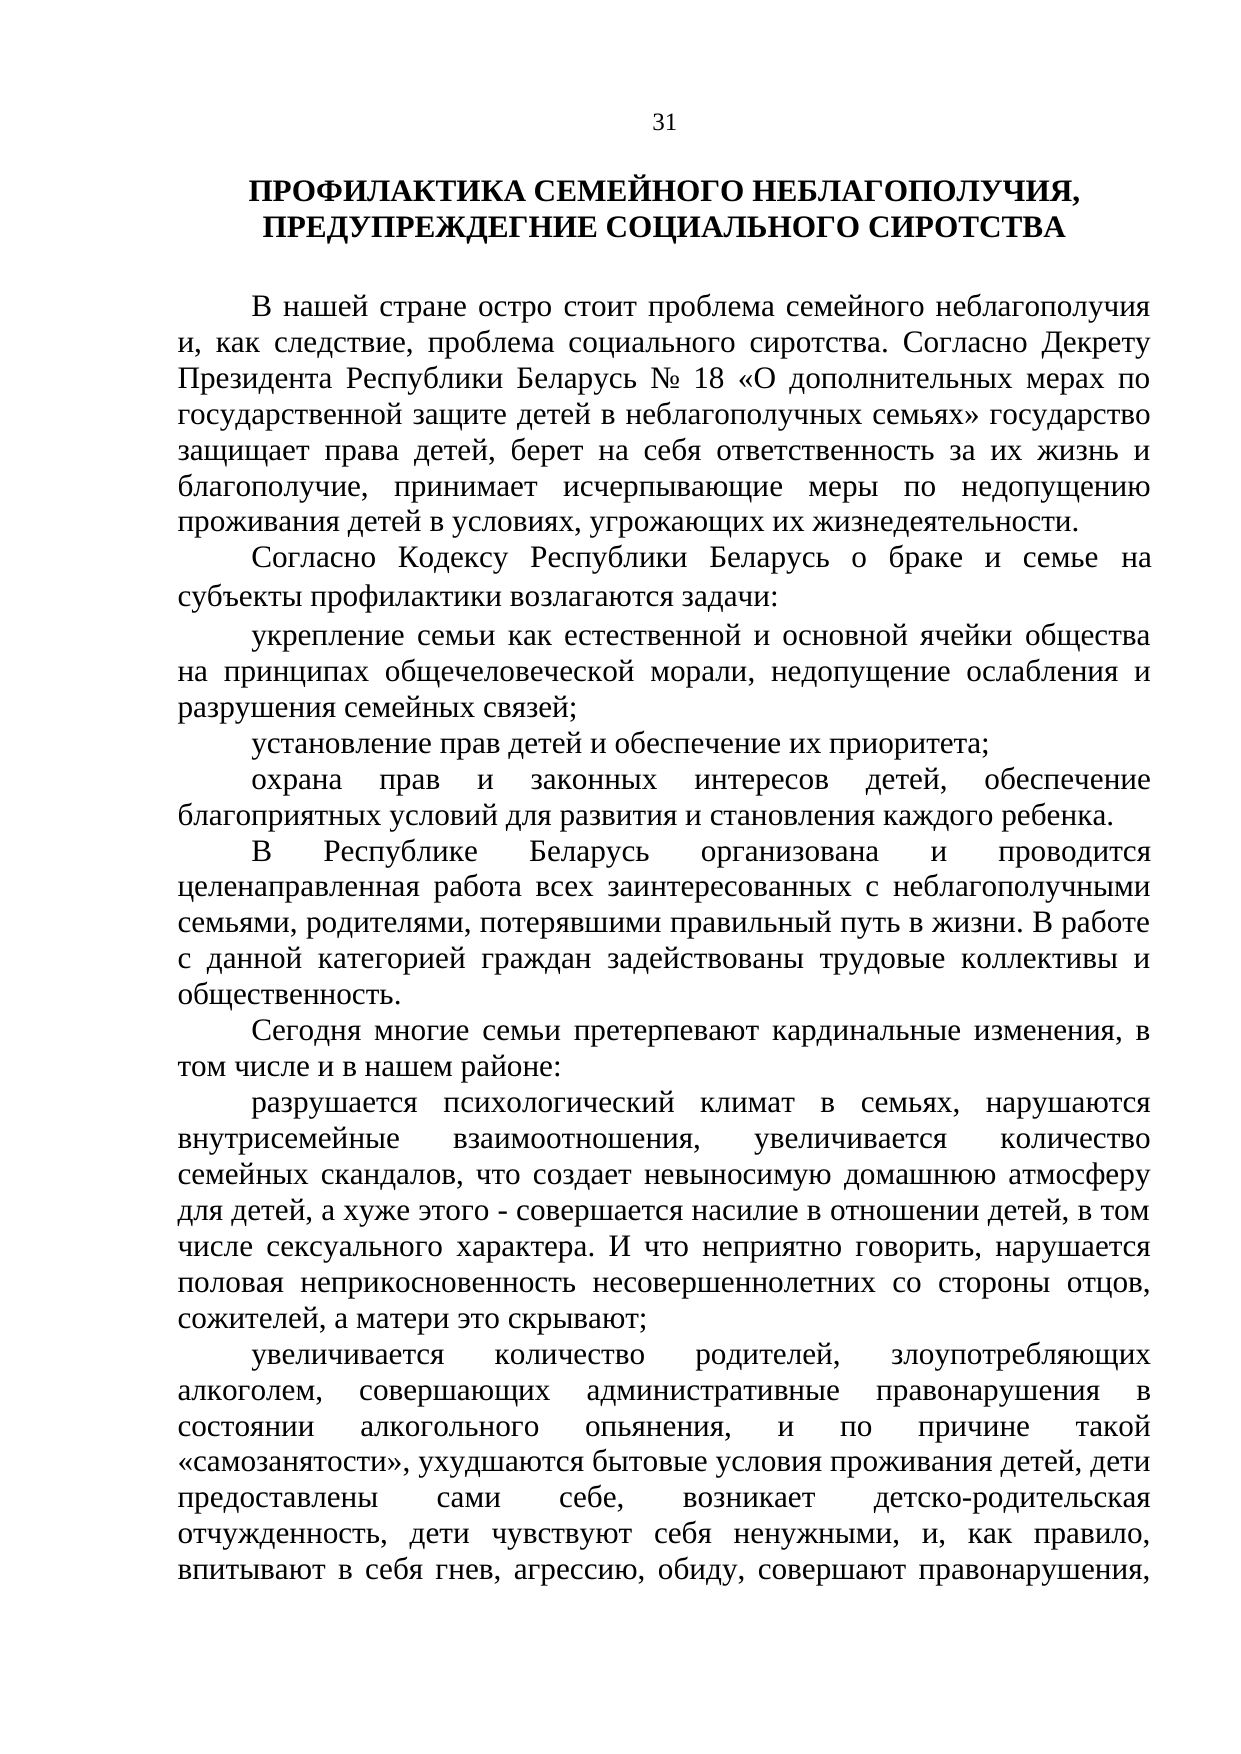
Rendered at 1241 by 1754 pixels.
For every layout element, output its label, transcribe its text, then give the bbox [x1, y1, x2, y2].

text установление прав детей и обеспечение их приоритета; [177, 724, 1152, 760]
text охрана прав и законных интересов детей, обеспечение благоприятных условий для развития и становления каждого ребенка. [177, 760, 1152, 832]
text укрепление семьи как естественной и основной ячейки общества на принципах общечеловеческой морали, недопущение ослабления и разрушения семейных связей; [177, 616, 1152, 724]
text В Республике Беларусь организована и проводится целенаправленная работа всех заинтересованных с неблагополучными семьями, родителями, потерявшими правильный путь в жизни. В работе с данной категорией граждан задействованы трудовые коллективы и общественность. [177, 832, 1152, 1011]
text Согласно Кодексу Республики Беларусь о браке и семье на субъекты профилактики возлагаются задачи: [177, 539, 1152, 613]
text В нашей стране остро стоит проблема семейного неблагополучия и, как следствие, проблема социального сиротства. Согласно Декрету Президента Республики Беларусь № 18 «О дополнительных мерах по государственной защите детей в неблагополучных семьях» государство защищает права детей, берет на себя ответственность за их жизнь и благополучие, принимает исчерпывающие меры по недопущению проживания детей в условиях, угрожающих их жизнедеятельности. [177, 287, 1152, 539]
text ПРОФИЛАКТИКА СЕМЕЙНОГО НЕБЛАГОПОЛУЧИЯ, ПРЕДУПРЕЖДЕГНИЕ СОЦИАЛЬНОГО СИРОТСТВА [177, 172, 1152, 244]
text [177, 1335, 1152, 1586]
text Сегодня многие семьи претерпевают кардинальные изменения, в том числе и в нашем районе: [177, 1011, 1152, 1083]
text разрушается психологический климат в семьях, нарушаются внутрисемейные взаимоотношения, увеличивается количество семейных скандалов, что создает невыносимую домашнюю атмосферу для детей, а хуже этого - совершается насилие в отношении детей, в том числе сексуального характера. И что неприятно говорить, нарушается половая неприкосновенность несовершеннолетних со стороны отцов, сожителей, а матери это скрывают; [177, 1083, 1152, 1335]
